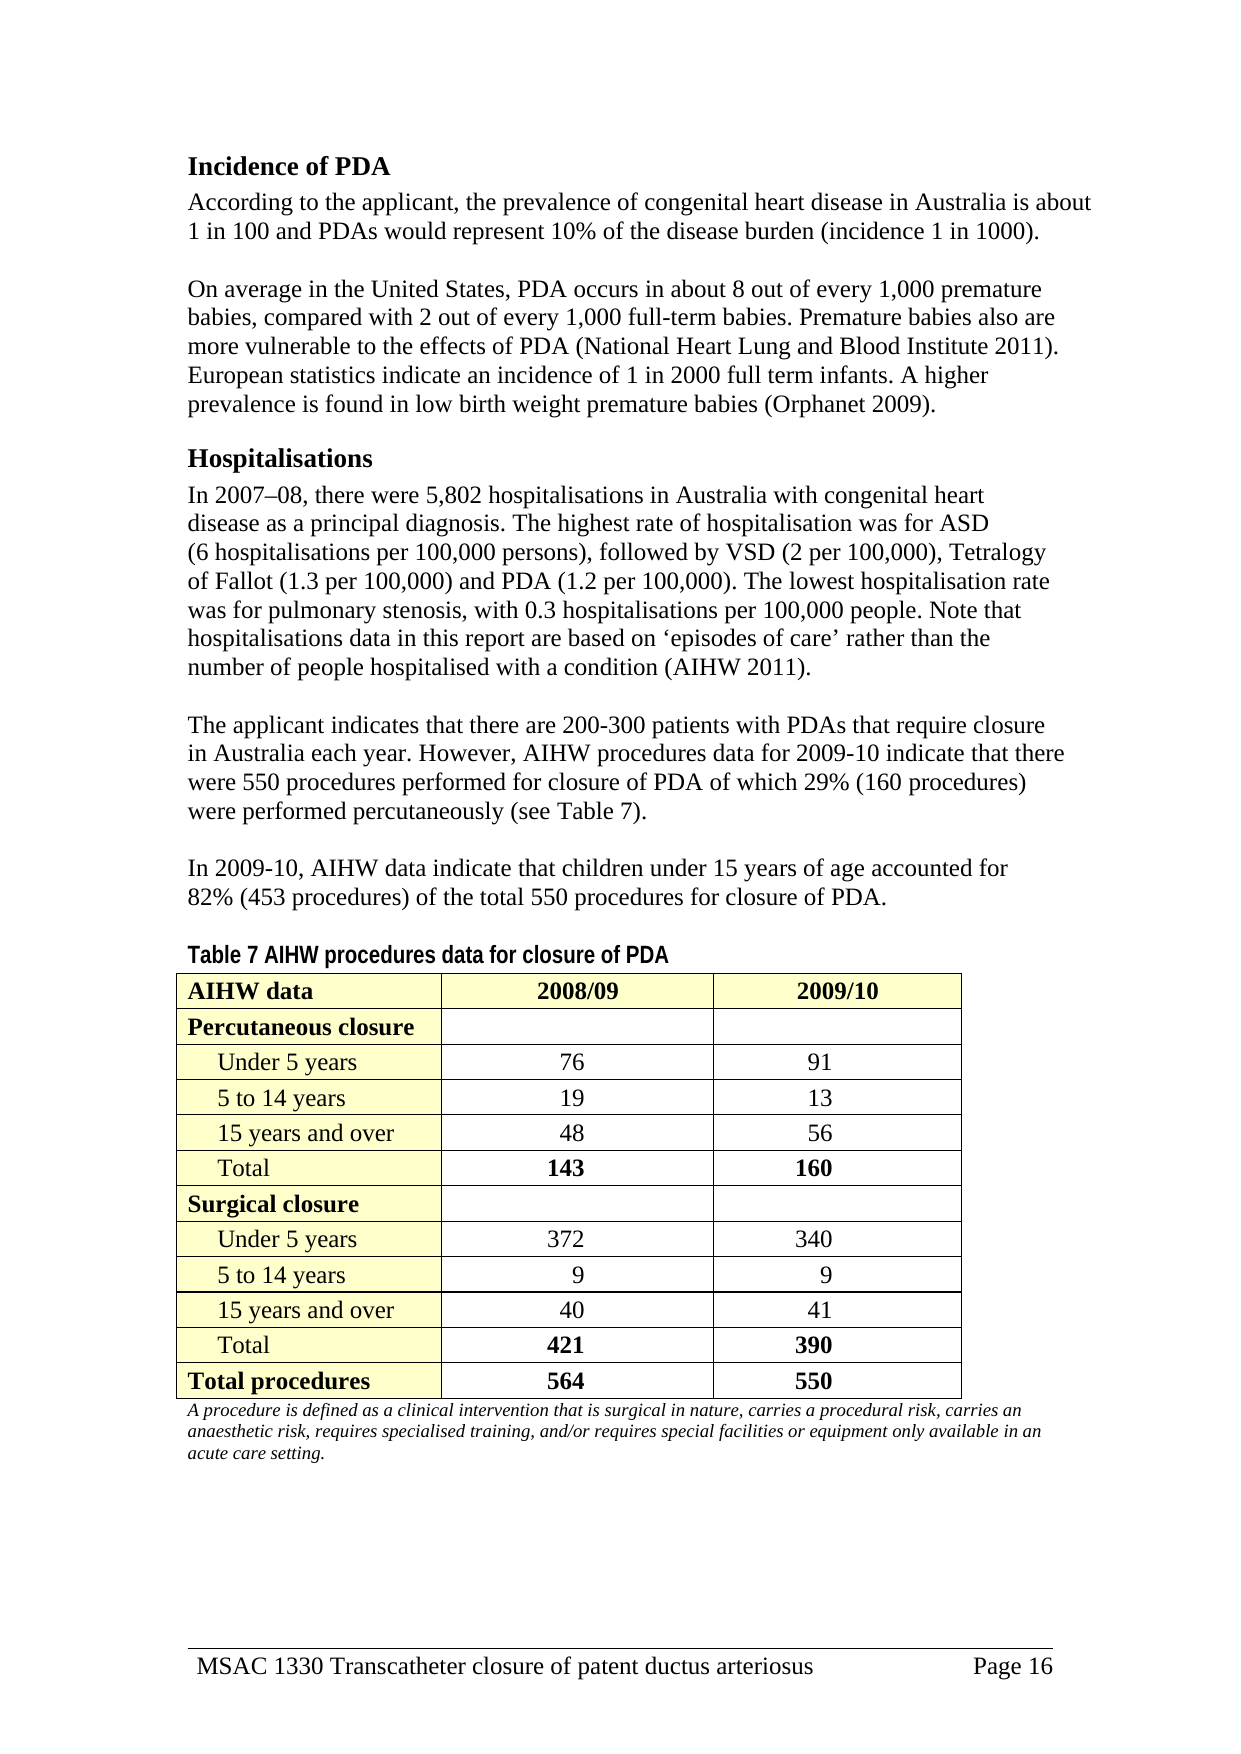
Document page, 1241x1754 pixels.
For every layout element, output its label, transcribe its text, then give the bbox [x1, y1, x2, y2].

table_cell Surgical closure [177, 1186, 441, 1221]
table_cell 91 [714, 1045, 961, 1079]
table_cell 19 [442, 1080, 713, 1114]
table_cell 9 [714, 1257, 961, 1291]
table_cell 160 [714, 1151, 961, 1185]
table_header 2009/10 [714, 974, 961, 1008]
table_cell 13 [714, 1080, 961, 1114]
table_cell 56 [714, 1115, 961, 1150]
text A procedure is defined as a clinical intervention that is surgical in nature, carries a procedural risk, carries an anaesthetic risk, requires specialised training, and/or requires special facilities or equipment only available in an acute care setting. [187, 1399, 1053, 1463]
table_cell 340 [714, 1222, 961, 1256]
table_cell 9 [442, 1257, 713, 1291]
text On average in the United States, PDA occurs in about 8 out of every 1,000 premature babies, compared with 2 out of every 1,000 full-term babies. Premature babies also are more vulnerable to the effects of PDA (National Heart Lung and Blood Institute 2011). European statistics indicate an incidence of 1 in 2000 full term infants. A higher prevalence is found in low birth weight premature babies (Orphanet 2009). [187, 274, 1064, 417]
table_cell 5 to 14 years [177, 1080, 441, 1114]
table_cell 372 [442, 1222, 713, 1256]
table_cell 48 [442, 1115, 713, 1150]
text In 2009-10, AIHW data indicate that children under 15 years of age accounted for 82% (453 procedures) of the total 550 procedures for closure of PDA. [187, 853, 1070, 911]
table_cell 143 [442, 1151, 713, 1185]
table_cell Total [177, 1151, 441, 1185]
table_cell Under 5 years [177, 1045, 441, 1079]
table_cell [442, 1186, 713, 1221]
table_cell [442, 1009, 713, 1043]
subtitle Hospitalisations [187, 442, 1053, 473]
subtitle Incidence of PDA [187, 150, 1053, 181]
table_cell Total [177, 1328, 441, 1362]
table_cell 15 years and over [177, 1293, 441, 1327]
table_cell 5 to 14 years [177, 1257, 441, 1291]
table_cell [714, 1009, 961, 1043]
table_cell 15 years and over [177, 1115, 441, 1150]
text The applicant indicates that there are 200-300 patients with PDAs that require closure in Australia each year. However, AIHW procedures data for 2009-10 indicate that there were 550 procedures performed for closure of PDA of which 29% (160 procedures) were performed percutaneously (see Table 7). [187, 710, 1070, 825]
table_cell 564 [442, 1363, 713, 1398]
table_cell 40 [442, 1293, 713, 1327]
table_header AIHW data [177, 974, 441, 1008]
table_cell Under 5 years [177, 1222, 441, 1256]
text According to the applicant, the prevalence of congenital heart disease in Australia is about 1 in 100 and PDAs would represent 10% of the disease burden (incidence 1 in 1000). [187, 187, 1094, 245]
text Table 7 AIHW procedures data for closure of PDA [187, 940, 1053, 968]
table_cell 421 [442, 1328, 713, 1362]
table_cell 76 [442, 1045, 713, 1079]
table_header 2008/09 [442, 974, 713, 1008]
table_cell 550 [714, 1363, 961, 1398]
table_cell Percutaneous closure [177, 1009, 441, 1043]
table_cell Total procedures [177, 1363, 441, 1398]
table_cell 41 [714, 1293, 961, 1327]
text In 2007–08, there were 5,802 hospitalisations in Australia with congenital heart disease as a principal diagnosis. The highest rate of hospitalisation was for ASD (6 hospitalisations per 100,000 persons), followed by VSD (2 per 100,000), Tetralogy of Fallot (1.3 per 100,000) and PDA (1.2 per 100,000). The lowest hospitalisation rate was for pulmonary stenosis, with 0.3 hospitalisations per 100,000 people. Note that hospitalisations data in this report are based on ‘episodes of care’ rather than the number of people hospitalised with a condition (AIHW 2011). [187, 480, 1059, 681]
table_cell [714, 1186, 961, 1221]
table_cell 390 [714, 1328, 961, 1362]
